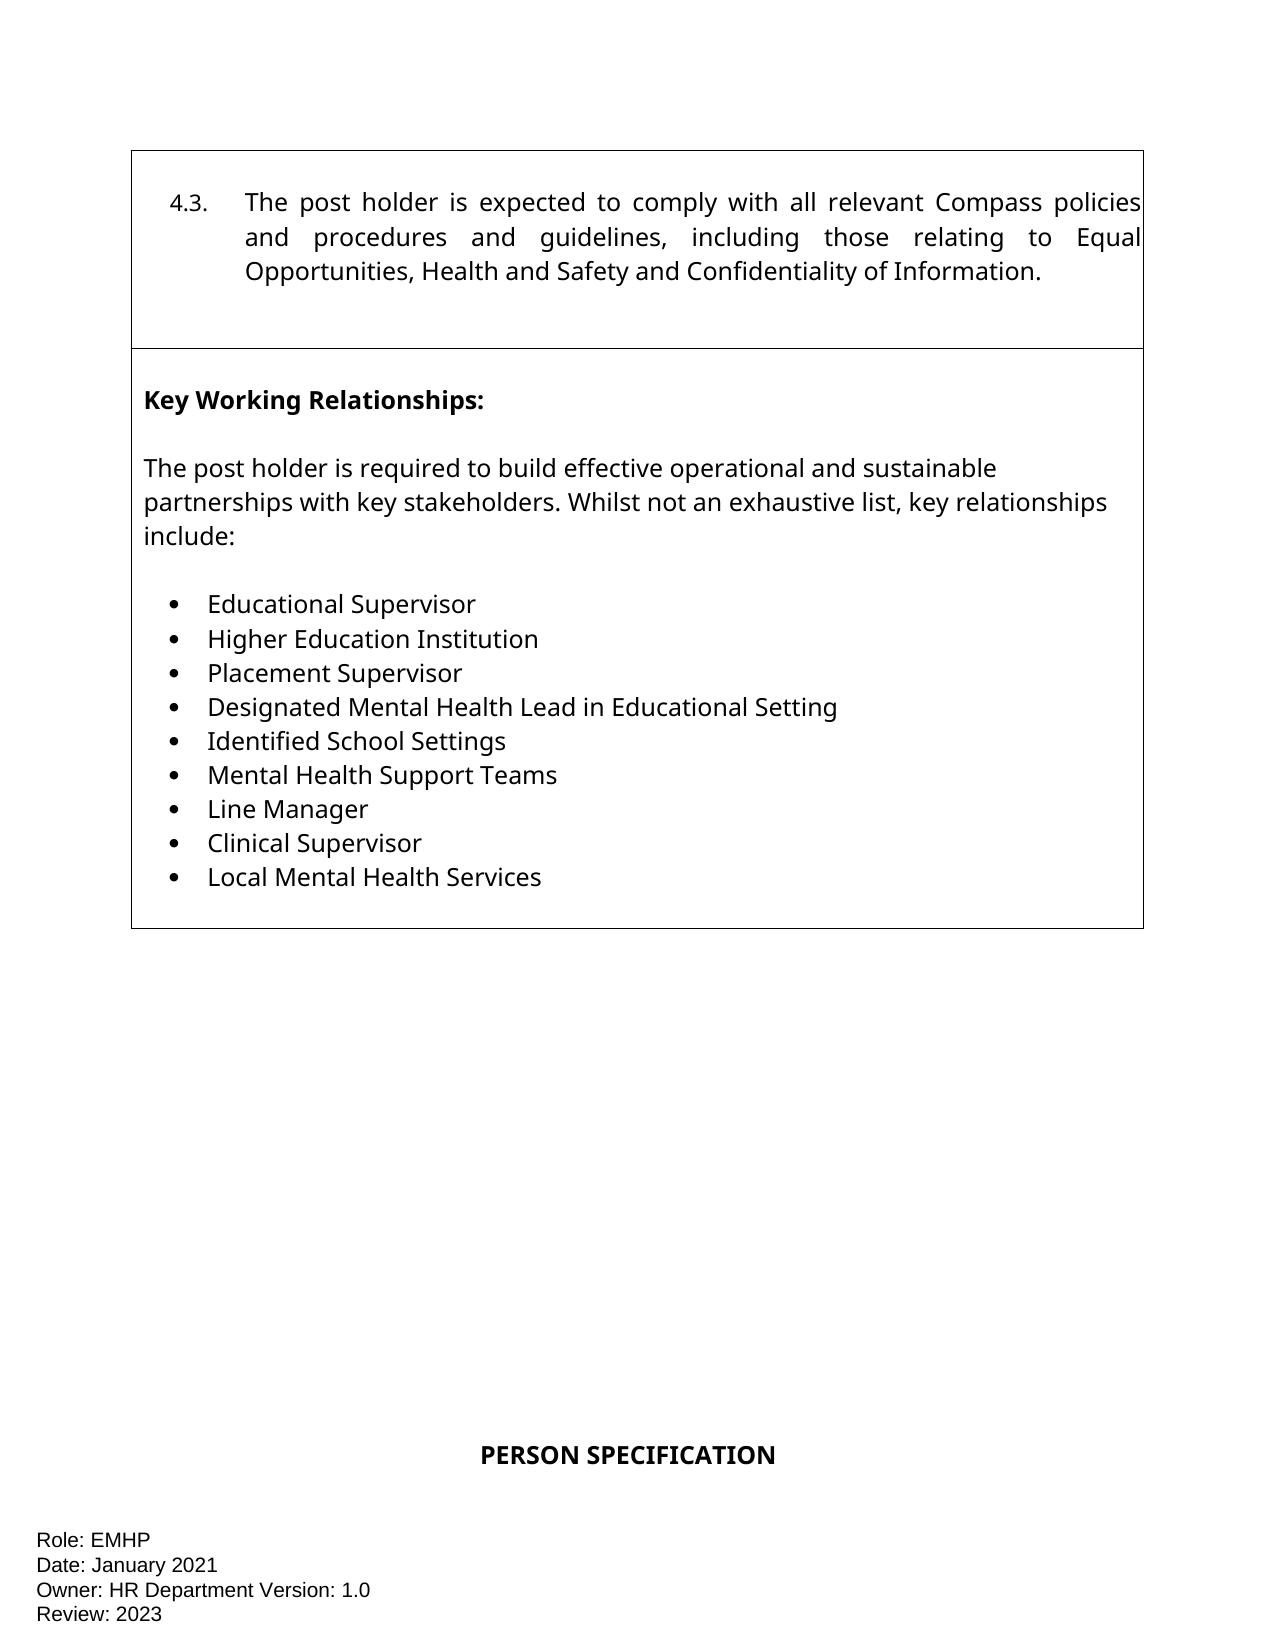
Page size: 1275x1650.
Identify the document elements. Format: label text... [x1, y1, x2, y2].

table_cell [132, 151, 1143, 348]
subtitle PERSON SPECIFICATION [142, 1438, 1114, 1472]
table_cell Key Working Relationships: The post holder is required to build effective operational and sustainable partnerships with key stakeholders. Whilst not an exhaustive list, key relationships include: Educational Supervisor Higher Education Institution Placement Supervisor Designated Mental Health Lead in Educational Setting Identified School Settings Mental Health Support Teams Line Manager Clinical Supervisor Local Mental Health Services [132, 349, 1143, 928]
